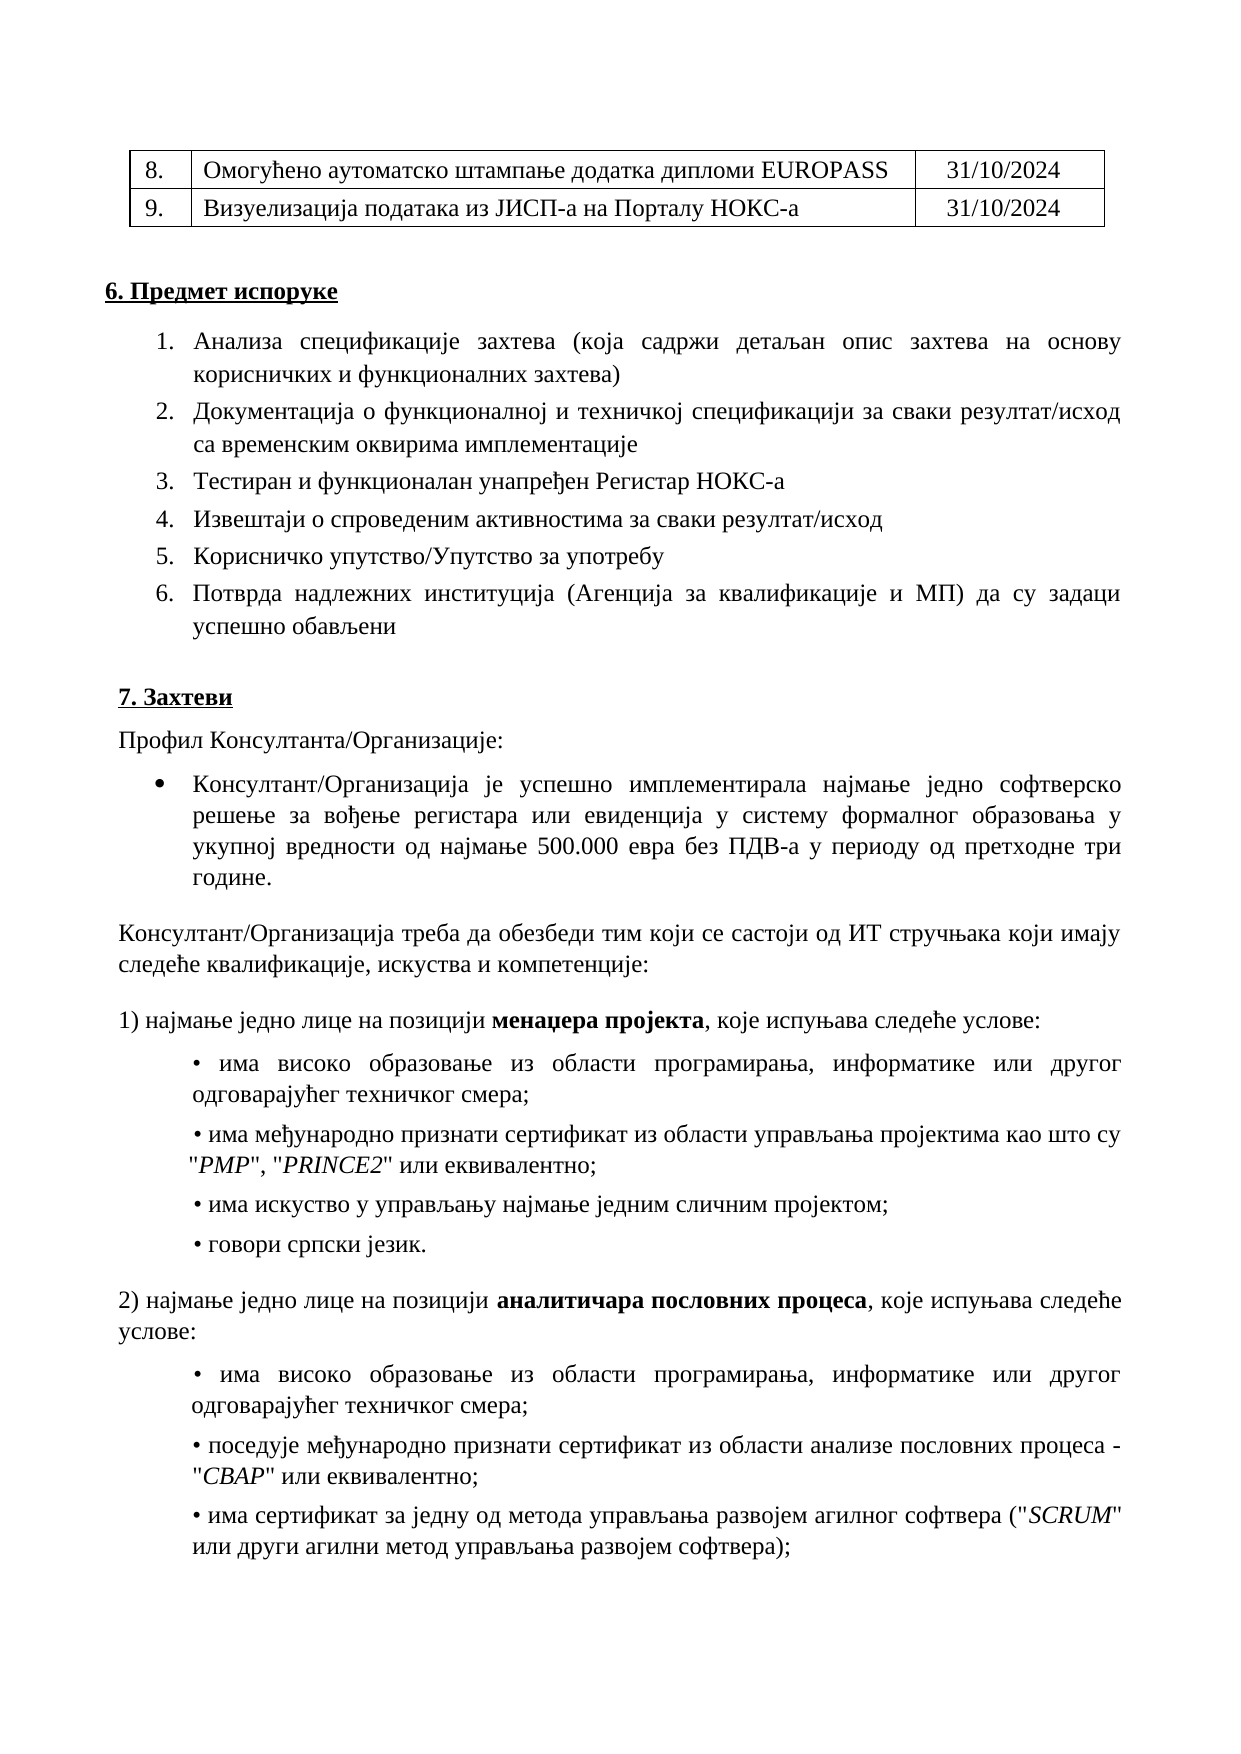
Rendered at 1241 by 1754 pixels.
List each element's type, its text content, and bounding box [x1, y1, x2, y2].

text 6. Предмет испоруке [105, 276, 1122, 305]
list Консултант/Организација је успешно имплементирала најмање једно софтверско решење за вођење регистара или евиденција у систему формалног образовања у укупној вредности од најмање 500.000 евра без ПДВ-а у периоду од претходне три године. [155, 769, 1122, 891]
text 1) најмање једно лице на позицији менаџера пројекта, које испуњава следеће услове: [118, 1005, 1122, 1034]
list Анализа спецификације захтева (којa садржи детаљaн опис захтева на основу корисничких и функционалних захтева) [156, 326, 1122, 388]
list Документација о функционалној и техничкој спецификацији за сваки резултат/исход са временским оквирима имплементације [156, 396, 1122, 458]
text • има међународно признати сертификат из области управљања пројектима као што су "PMP", "PRINCE2" или еквивалентно; [188, 1119, 1122, 1179]
table_cell 31/10/2024 [916, 189, 1104, 226]
text • има сертификат за једну од метода управљања развојем агилног софтвера ("SCRUM" или други агилни метод управљања развојем софтвера); [118, 1500, 1122, 1560]
text Профил Консултанта/Организације: [118, 725, 1122, 754]
list Тестиран и функционалан унапређен Регистар НОКС-а [156, 466, 1122, 495]
list Извештаји о спроведеним активностима за сваки резултат/исход [156, 504, 1122, 532]
text • говори српски језик. [118, 1229, 1122, 1257]
text 2) најмање једно лице на позицији аналитичара пословних процеса, које испуњава следеће услове: [118, 1285, 1122, 1344]
text 7. Захтеви [118, 682, 1122, 710]
table_cell Омогућено аутоматско штампање додатка дипломи EUROPASS [192, 151, 915, 188]
table_cell 31/10/2024 [916, 151, 1104, 188]
text • поседује међународно признати сертификат из области анализе пословних процеса - "CBAP" или еквивалентно; [118, 1430, 1122, 1489]
text • има високо образовање из области програмирања, информатике или другог одговарајућег техничког смера; [191, 1359, 1122, 1419]
table_cell Визуелизација података из ЈИСП-а на Порталу НОКС-а [192, 189, 915, 226]
table_cell 9. [131, 189, 191, 226]
text Консултант/Организација треба да обезбеди тим који се састоји од ИТ стручњака који имају следеће квалификације, искуства и компетенције: [118, 918, 1122, 978]
list Потврда надлежних институција (Агенција за квалификације и МП) да су задаци успешно обављени [155, 578, 1122, 640]
table_cell 8. [131, 151, 191, 188]
list Корисничко упутство/Упутство за употребу [156, 541, 1122, 569]
text • има високо образовање из области програмирања, информатике или другог одговарајућег техничког смера; [118, 1048, 1122, 1108]
text • има искуство у управљању најмање једним сличним пројектом; [118, 1189, 1122, 1218]
